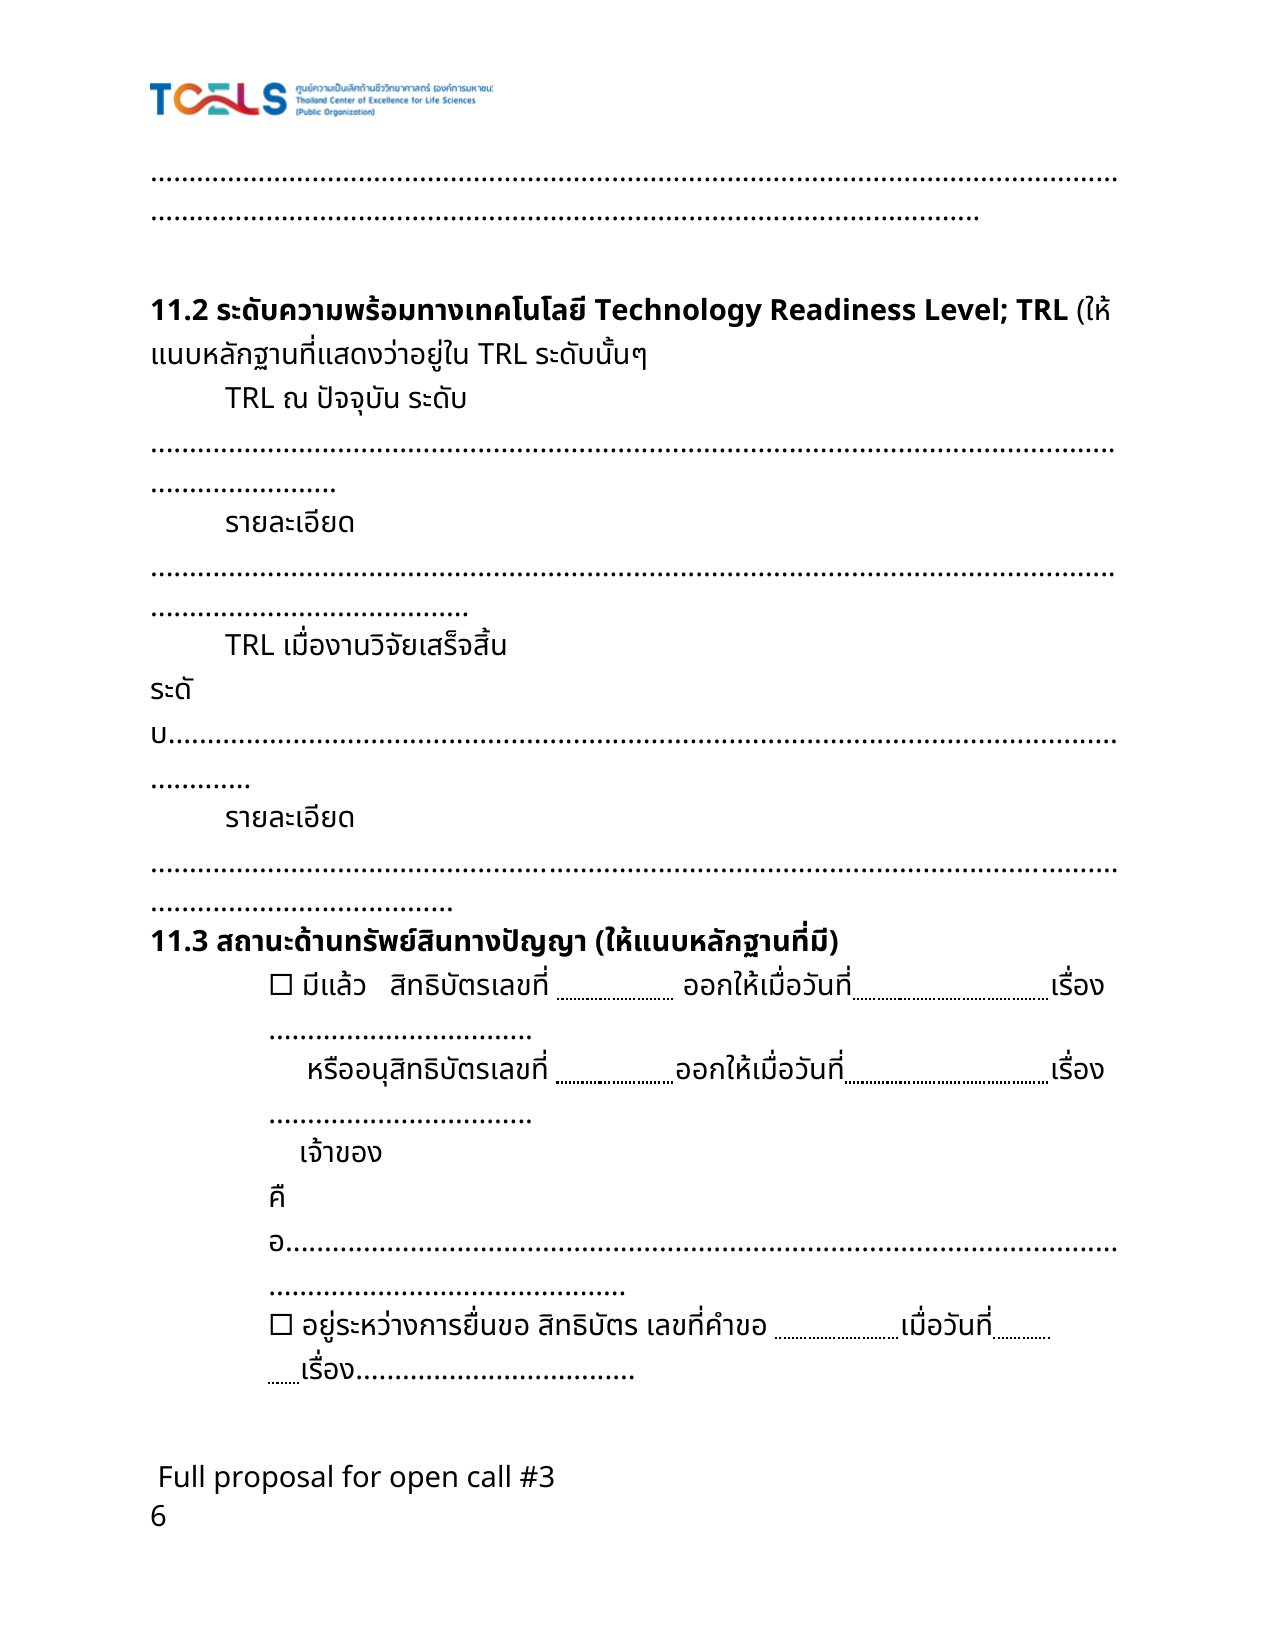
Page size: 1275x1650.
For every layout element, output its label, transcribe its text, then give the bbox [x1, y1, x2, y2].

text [150, 150, 1125, 229]
text TRL เมื่องานวิจัยเสร็จสิ้น ระดับ....................................................................................................................................... [150, 624, 1125, 797]
text TRL ณ ปัจจุบัน ระดับ .................................................................................................................................................... [150, 377, 1125, 501]
text 11.3 สถานะด้านทรัพย์สินทางปัญญา (ให้แนบหลักฐานที่มี) [150, 920, 1125, 964]
text รายละเอียด ................................................................................................................................................................... [150, 797, 1125, 920]
text 11.2 ระดับความพร้อมทางเทคโนโลยี Technology Readiness Level; TRL (ให้แนบหลักฐานที่แสดงว่าอยู่ใน TRL ระดับนั้นๆ [150, 289, 1125, 377]
text รายละเอียด ..................................................................................................................................................................... [150, 501, 1125, 624]
text หรืออนุสิทธิบัตรเลขที่ ออกให้เมื่อวันที่ เรื่อง .................................. [268, 1048, 1125, 1132]
text เจ้าของคือ......................................................................................................................................................... [268, 1132, 1125, 1304]
text มีแล้ว สิทธิบัตรเลขที่ ออกให้เมื่อวันที่ เรื่อง .................................. [268, 964, 1125, 1048]
picture [150, 75, 493, 124]
text อยู่ระหว่างการยื่นขอ สิทธิบัตร เลขที่คำขอ เมื่อวันที่ เรื่อง.................................... [268, 1304, 1125, 1392]
